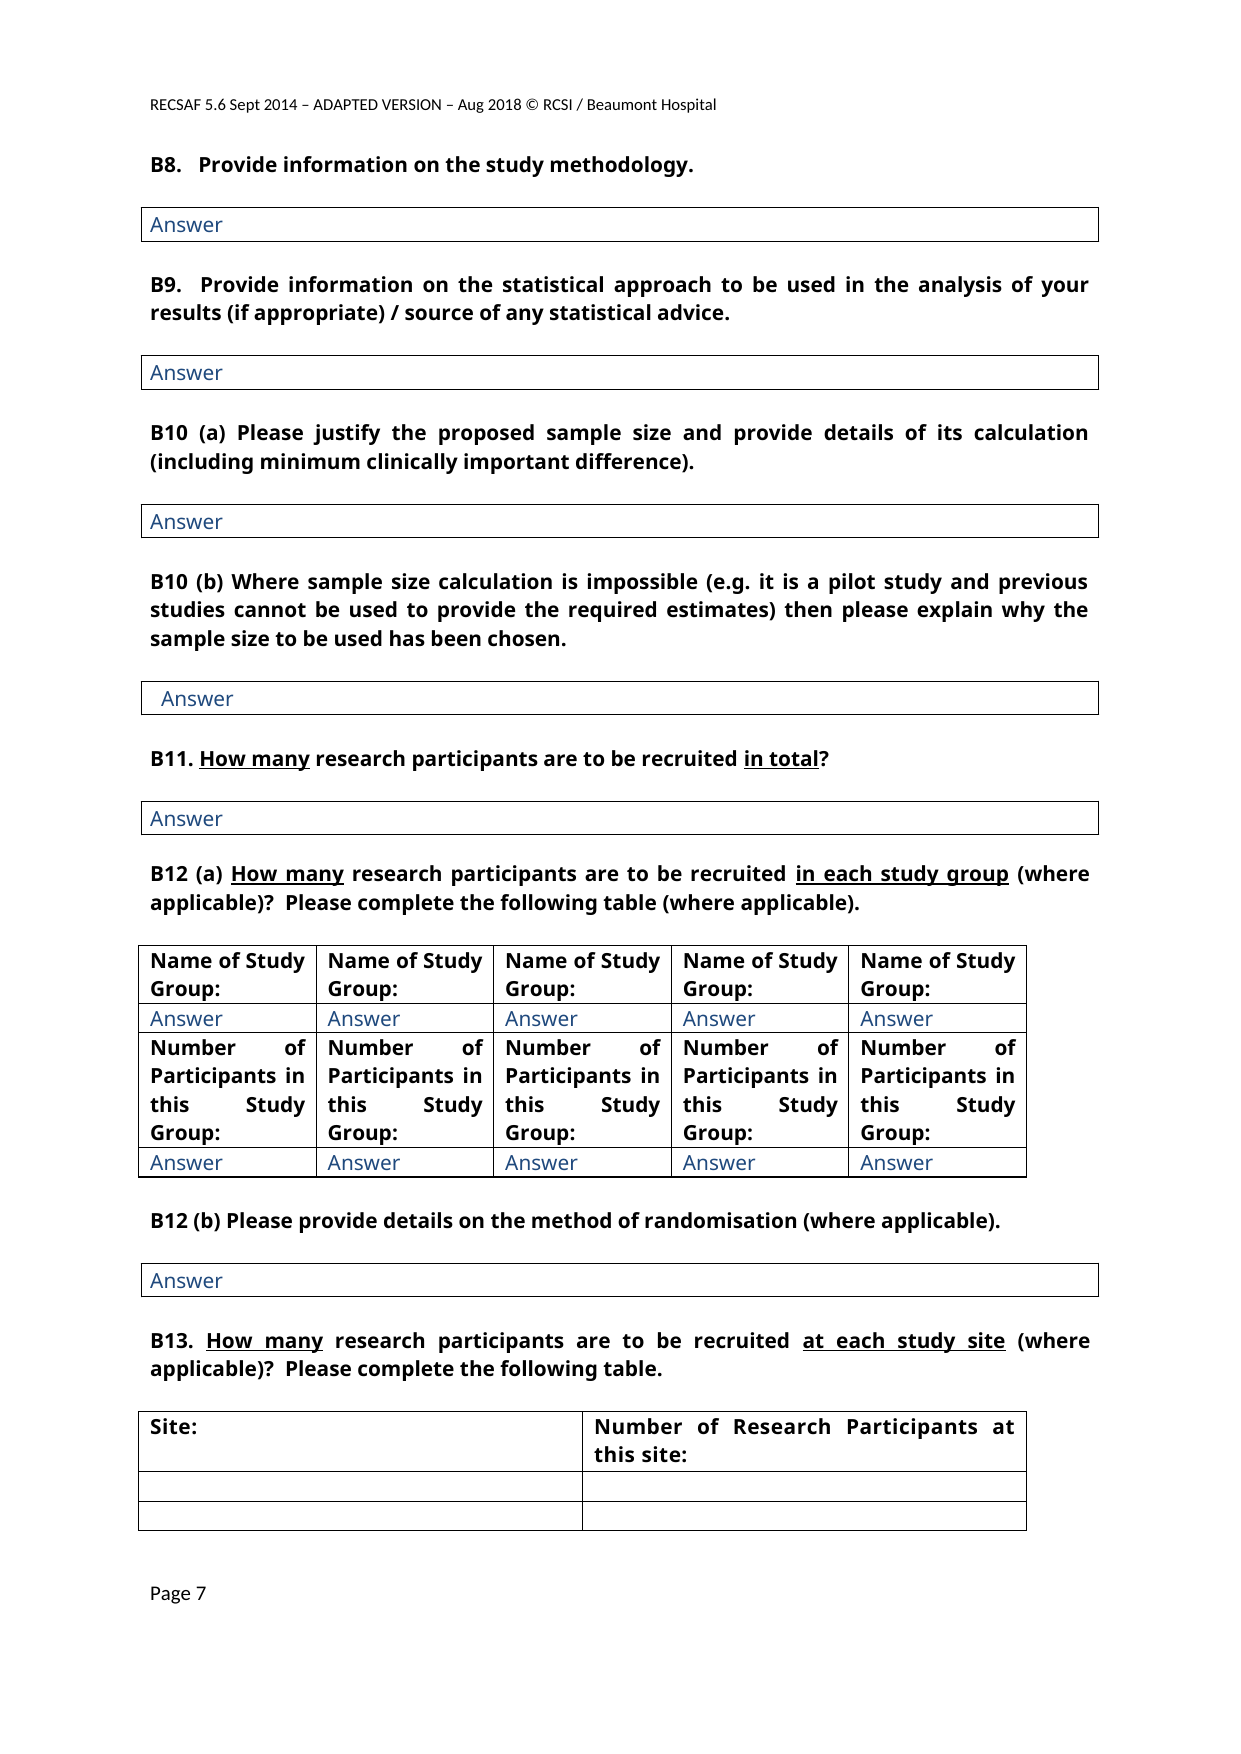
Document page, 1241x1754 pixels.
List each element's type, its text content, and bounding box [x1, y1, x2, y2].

text B13. How many research participants are to be recruited at each study site (where applicable)? Please complete the following table. [150, 1326, 1090, 1383]
text B12 (a) How many research participants are to be recruited in each study group (where applicable)? Please complete the following table (where applicable). [150, 859, 1090, 916]
table_header Number of Research Participants at this site: [583, 1412, 1026, 1471]
text Answer [142, 1264, 1098, 1296]
table_cell Answer [139, 1148, 316, 1176]
table_header Name of Study Group: [494, 946, 671, 1003]
text B10 (b) Where sample size calculation is impossible (e.g. it is a pilot study and previous studies cannot be used to provide the required estimates) then please explain why the sample size to be used has been chosen. [150, 567, 1090, 652]
table_cell Answer [494, 1148, 671, 1176]
table_cell [139, 1502, 582, 1530]
table_cell Answer [317, 1004, 493, 1032]
table_cell Answer [849, 1004, 1026, 1032]
text Answer [142, 356, 1098, 389]
table_cell Answer [317, 1148, 493, 1176]
table_cell Number of Participants in this Study Group: [317, 1033, 493, 1147]
table_header Name of Study Group: [849, 946, 1026, 1003]
table_cell Answer [139, 1004, 316, 1032]
table_header Site: [139, 1412, 582, 1471]
table_header Name of Study Group: [672, 946, 848, 1003]
table_cell [583, 1472, 1026, 1501]
text Answer [142, 802, 1098, 834]
text B12 (b) Please provide details on the method of randomisation (where applicable). [150, 1206, 1090, 1234]
table_cell [139, 1472, 582, 1501]
table_cell Answer [672, 1004, 848, 1032]
table_cell Number of Participants in this Study Group: [672, 1033, 848, 1147]
table_cell Answer [849, 1148, 1026, 1176]
text B8. Provide information on the study methodology. [150, 150, 1090, 178]
text Answer [142, 505, 1098, 537]
table_cell Answer [494, 1004, 671, 1032]
text Answer [142, 208, 1098, 241]
table_cell [583, 1502, 1026, 1530]
text Answer [142, 682, 1098, 714]
table_header Name of Study Group: [139, 946, 316, 1003]
text B9. Provide information on the statistical approach to be used in the analysis of your results (if appropriate) / source of any statistical advice. [150, 270, 1090, 327]
table_cell Number of Participants in this Study Group: [139, 1033, 316, 1147]
text B10 (a) Please justify the proposed sample size and provide details of its calculation (including minimum clinically important difference). [150, 418, 1090, 475]
table_cell Number of Participants in this Study Group: [494, 1033, 671, 1147]
table_cell Answer [672, 1148, 848, 1176]
table_header Name of Study Group: [317, 946, 493, 1003]
text B11. How many research participants are to be recruited in total? [150, 744, 1090, 772]
table_cell Number of Participants in this Study Group: [849, 1033, 1026, 1147]
